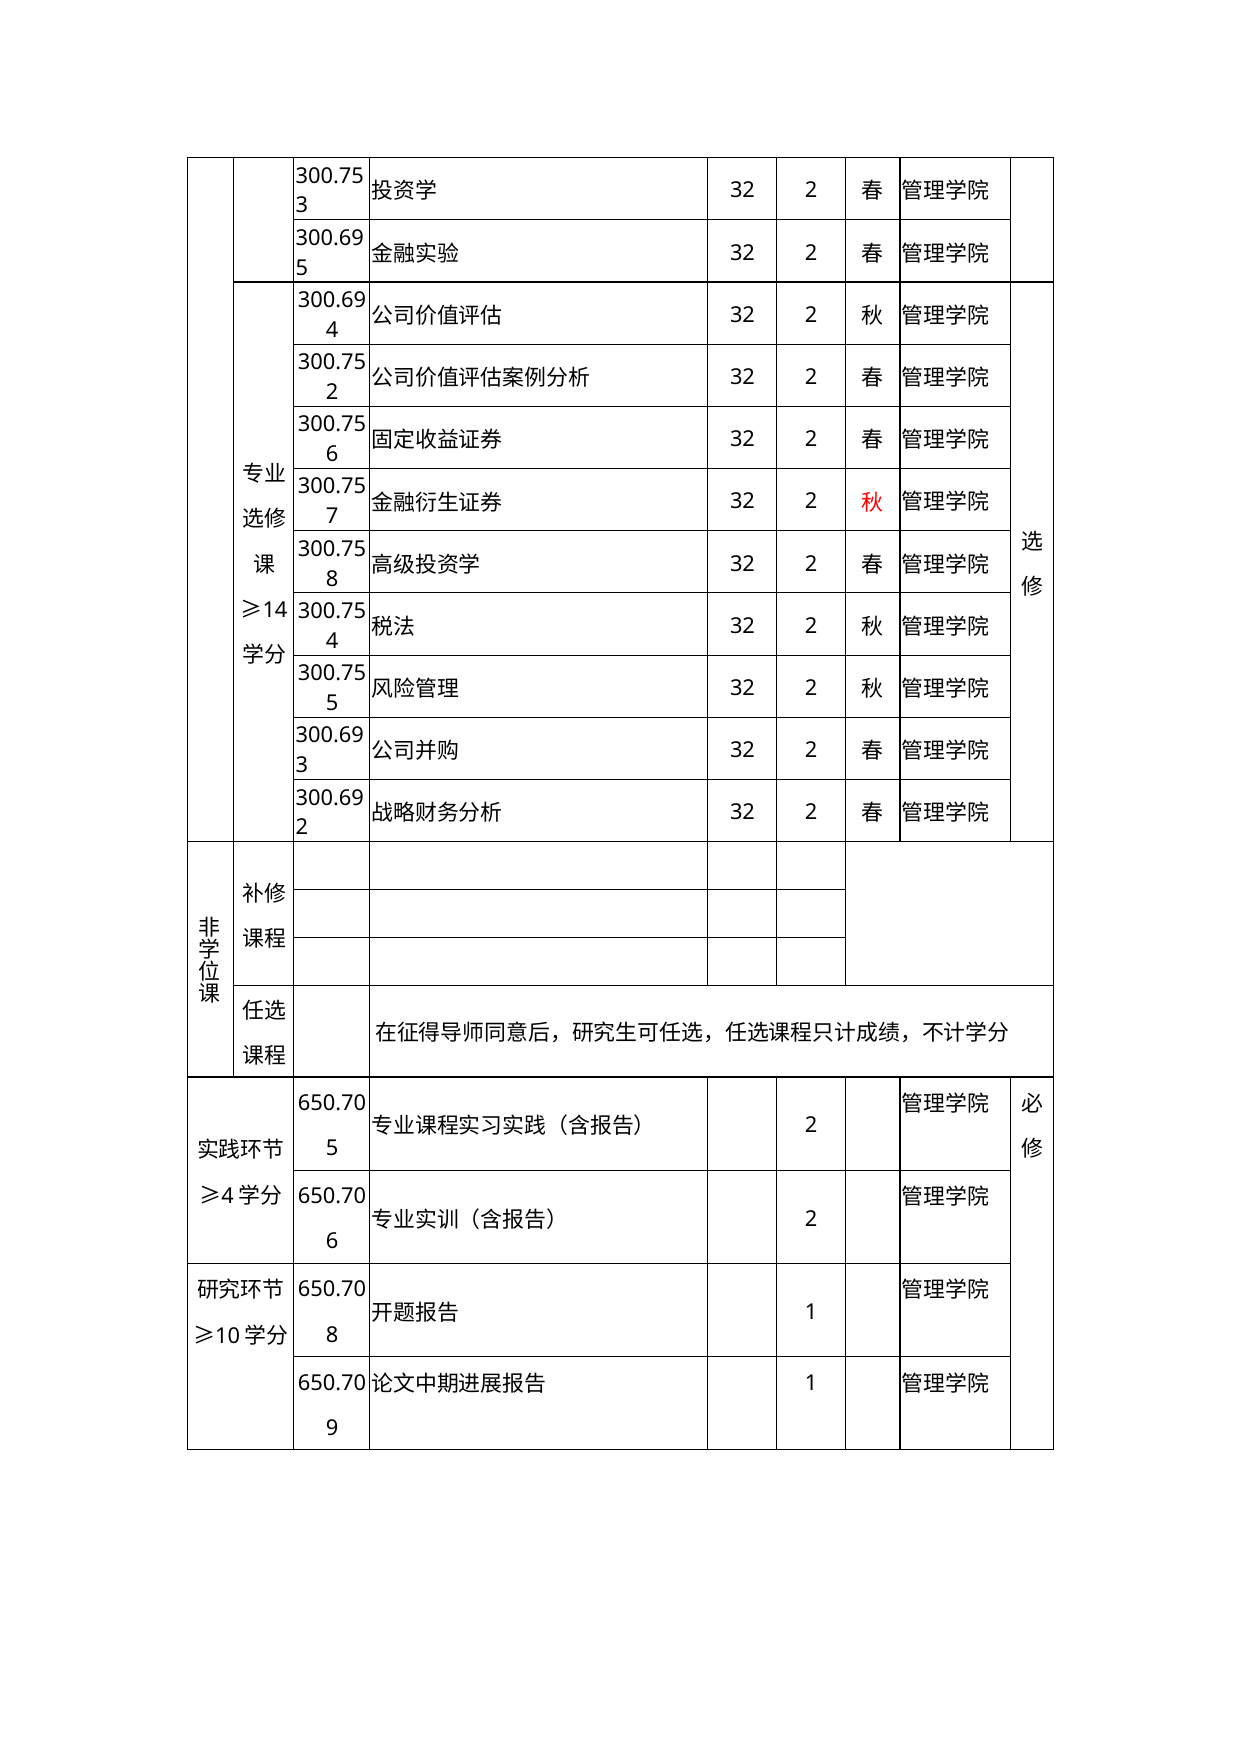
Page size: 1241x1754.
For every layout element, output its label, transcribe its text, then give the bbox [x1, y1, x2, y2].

table_cell 650.709 [294, 1357, 369, 1449]
table_cell 春 [846, 158, 899, 219]
table_cell 公司价值评估案例分析 [370, 345, 707, 406]
table_cell 论文中期进展报告 [370, 1357, 707, 1449]
table_cell 300.752 [294, 345, 369, 406]
table_cell 32 [708, 780, 776, 841]
table_cell 300.754 [294, 593, 369, 654]
table_cell 300.753 [294, 158, 369, 219]
table_cell 管理学院 [901, 345, 1010, 406]
table_cell [708, 1264, 776, 1356]
table_cell 2 [777, 407, 845, 468]
table_cell 2 [777, 283, 845, 343]
table_cell 管理学院 [901, 531, 1010, 592]
table_cell 固定收益证券 [370, 407, 707, 468]
table_cell [708, 890, 776, 937]
table_cell 650.708 [294, 1264, 369, 1356]
table_cell 秋 [846, 593, 899, 654]
table_cell [294, 842, 369, 889]
table_cell [294, 890, 369, 937]
table_cell 金融实验 [370, 220, 707, 281]
table_cell [294, 938, 369, 985]
table_cell 2 [777, 220, 845, 281]
table_cell 专业选修课≥14学分 [234, 283, 293, 841]
table_cell 专业课程实习实践（含报告） [370, 1078, 707, 1170]
table_cell 任选课程 [234, 986, 293, 1076]
table_cell [777, 938, 845, 985]
table_cell 32 [708, 531, 776, 592]
table_cell [777, 890, 845, 937]
table_cell [294, 986, 369, 1076]
table_cell 在征得导师同意后，研究生可任选，任选课程只计成绩，不计学分 [370, 986, 1053, 1076]
table_cell 2 [777, 656, 845, 717]
table_cell 风险管理 [370, 656, 707, 717]
table_cell 300.755 [294, 656, 369, 717]
table_cell 300.694 [294, 283, 369, 343]
table_cell 2 [777, 593, 845, 654]
table_cell 秋 [846, 283, 899, 343]
table_cell [708, 938, 776, 985]
table_cell 研究环节≥10学分 [188, 1264, 293, 1449]
table_cell 专业实训（含报告） [370, 1171, 707, 1263]
table_cell 32 [708, 469, 776, 530]
table_cell 32 [708, 158, 776, 219]
table_cell 2 [777, 158, 845, 219]
table_cell 32 [708, 283, 776, 343]
table_cell 1 [777, 1357, 845, 1449]
table_cell 1 [777, 1264, 845, 1356]
table_cell 非学位课 [188, 842, 233, 1076]
table_cell 开题报告 [370, 1264, 707, 1356]
table_cell [846, 1357, 899, 1449]
table_cell 高级投资学 [370, 531, 707, 592]
table_cell 春 [846, 220, 899, 281]
table_cell [777, 842, 845, 889]
table_cell 管理学院 [901, 1357, 1010, 1449]
table_cell 2 [777, 780, 845, 841]
table_cell 管理学院 [901, 283, 1010, 343]
table_cell 春 [846, 718, 899, 779]
table_cell 公司价值评估 [370, 283, 707, 343]
table_cell 32 [708, 593, 776, 654]
table_cell 春 [846, 531, 899, 592]
table_cell 2 [777, 469, 845, 530]
table_cell 管理学院 [901, 407, 1010, 468]
table_cell 管理学院 [901, 593, 1010, 654]
table_cell 300.756 [294, 407, 369, 468]
table_cell [708, 1357, 776, 1449]
table_cell 税法 [370, 593, 707, 654]
table_cell 32 [708, 220, 776, 281]
table_cell 管理学院 [901, 1171, 1010, 1263]
table_cell 金融衍生证券 [370, 469, 707, 530]
table_cell 管理学院 [901, 656, 1010, 717]
table_cell 300.695 [294, 220, 369, 281]
table_cell 2 [777, 1078, 845, 1170]
table_cell 300.757 [294, 469, 369, 530]
table_cell 春 [846, 780, 899, 841]
table_cell 补修课程 [234, 842, 293, 985]
table_cell 投资学 [370, 158, 707, 219]
table_cell 实践环节≥4学分 [188, 1078, 293, 1263]
table_cell 650.706 [294, 1171, 369, 1263]
table_cell 32 [708, 718, 776, 779]
table_cell 秋 [846, 469, 899, 530]
table_cell 必修 [1011, 1078, 1053, 1449]
table_cell 32 [708, 345, 776, 406]
table_cell 2 [777, 345, 845, 406]
table_cell 2 [777, 531, 845, 592]
table_cell 2 [777, 718, 845, 779]
table_cell 管理学院 [901, 1264, 1010, 1356]
table_cell [846, 1171, 899, 1263]
table_cell 春 [846, 407, 899, 468]
table_cell 秋 [846, 656, 899, 717]
table_cell 春 [846, 345, 899, 406]
table_cell 管理学院 [901, 1078, 1010, 1170]
table_cell 32 [708, 407, 776, 468]
table_cell 管理学院 [901, 718, 1010, 779]
table_cell 300.693 [294, 718, 369, 779]
table_cell [708, 842, 776, 889]
table_cell 300.758 [294, 531, 369, 592]
table_cell 300.692 [294, 780, 369, 841]
table_cell [846, 1078, 899, 1170]
table_cell 管理学院 [901, 780, 1010, 841]
table_cell 管理学院 [901, 158, 1010, 219]
table_cell [370, 890, 707, 937]
table_cell [708, 1171, 776, 1263]
table_cell 公司并购 [370, 718, 707, 779]
table_cell 2 [777, 1171, 845, 1263]
table_cell [846, 1264, 899, 1356]
table_cell 选修 [1011, 283, 1053, 841]
table_cell [370, 842, 707, 889]
table_cell [846, 842, 1053, 985]
table_cell 管理学院 [901, 220, 1010, 281]
table_cell 650.705 [294, 1078, 369, 1170]
table_cell 32 [708, 656, 776, 717]
table_cell 战略财务分析 [370, 780, 707, 841]
table_cell [708, 1078, 776, 1170]
table_cell 管理学院 [901, 469, 1010, 530]
table_cell [370, 938, 707, 985]
